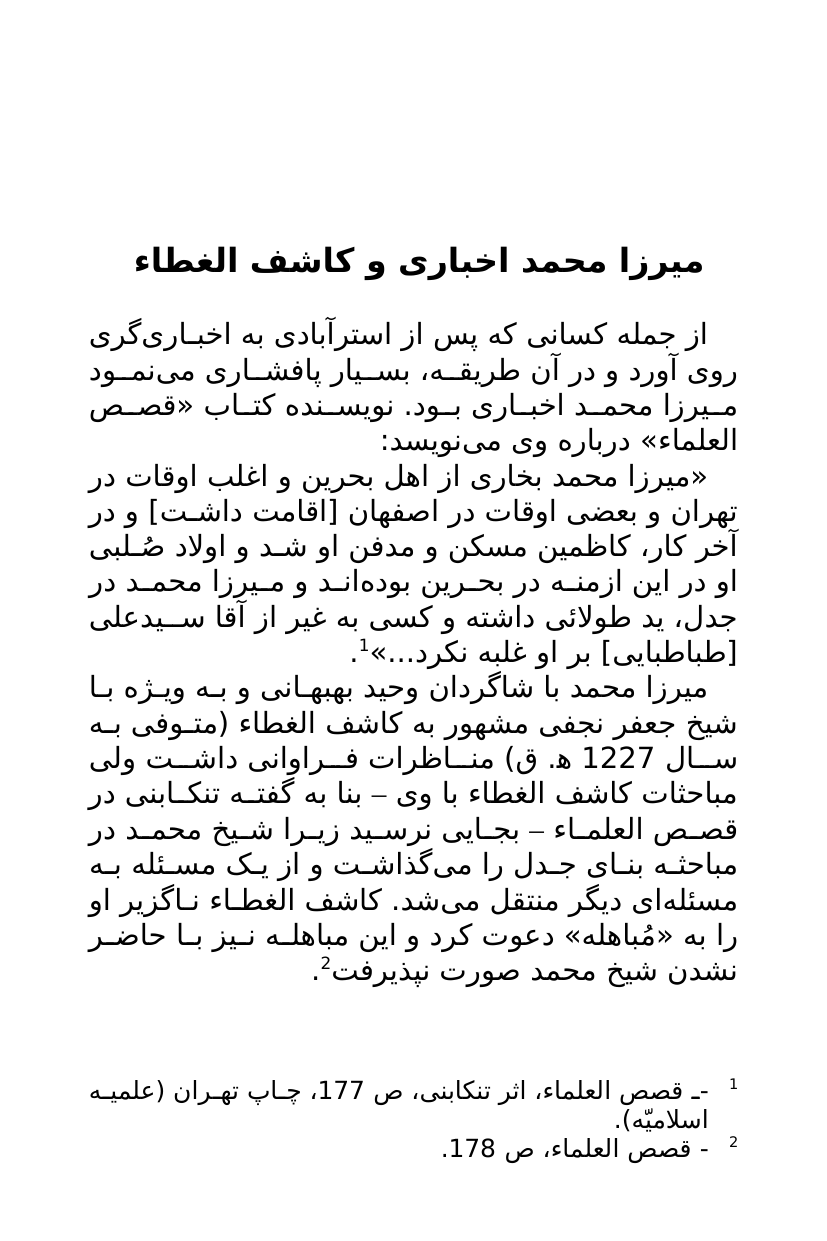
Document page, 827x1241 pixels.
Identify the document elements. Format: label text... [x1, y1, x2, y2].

text میرزا محمد اخباری و کاشف الغطاء [89, 241, 738, 280]
text «میرزا محمد بخاری از اهل بحرین و اغلب اوقات در تهران و بعضی اوقات در اصفهان [اقامت داشت] و در آخر کار، کاظمین مسکن و مدفن او شد و اولاد صُلبی او در این ازمنه در بحرین بوده‌اند و میرزا محمد در جدل، ید طولائی داشته و کسی به غیر از آقا سیدعلی [طباطبایی] بر او غلبه نکرد...». [89, 459, 738, 669]
text از جمله کسانی که پس از استرآبادی به اخباری‌گری روی آورد و در آن طریقه، بسیار پافشاری می‌نمود میرزا محمد اخباری بود. نویسنده کتاب «قصص العلماء» درباره وی می‌‌نویسد: [89, 318, 738, 457]
text میرزا محمد با شاگردان وحید بهبهانی و به ویژه با شیخ جعفر نجفی مشهور به کاشف الغطاء (متوفی به سال 1227 ه‍. ق) مناظرات فراوانی داشت ولی مباحثات کاشف الغطاء با وی – بنا به گفته تنکابنی در قصص العلماء – بجایی نرسید زیرا شیخ محمد در مباحثه بنای جدل را می‌گذاشت و از یک مسئله به مسئله‌ای دیگر منتقل می‌شد. کاشف الغطاء ناگزیر او را به «مُباهله» دعوت کرد و این مباهله نیز با حاضر نشدن شیخ محمد صورت نپذیرفت. [89, 671, 738, 988]
